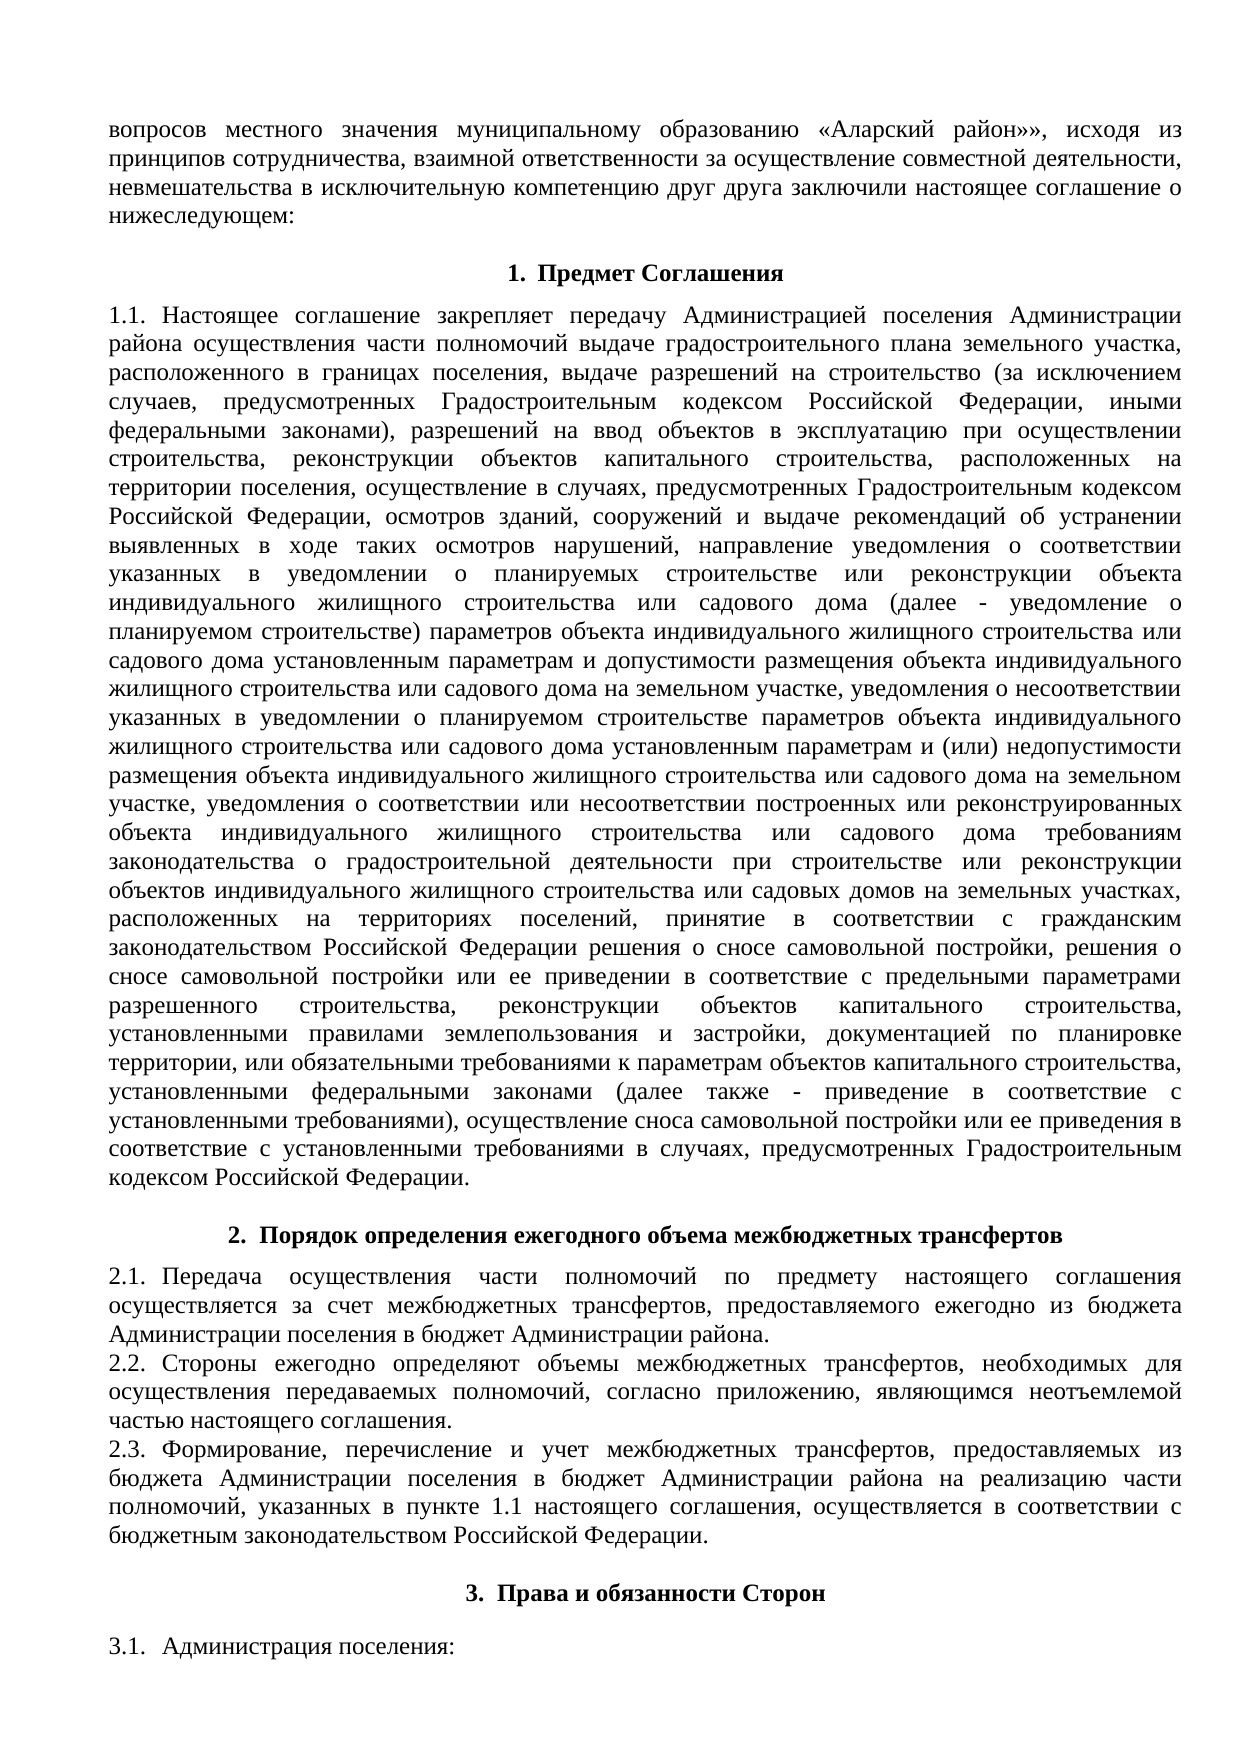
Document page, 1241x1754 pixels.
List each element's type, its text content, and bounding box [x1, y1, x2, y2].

list Администрация поселения: [108, 1631, 455, 1660]
text вопросов местного значения муниципальному образованию «Аларский район»», исходя из принципов сотрудничества, взаимной ответственности за осуществление совместной деятельности, невмешательства в исключительную компетенцию друг друга заключили настоящее соглашение о нижеследующем: [108, 114, 1183, 229]
list Настоящее соглашение закрепляет передачу Администрацией поселения Администрации района осуществления части полномочий выдаче градостроительного плана земельного участка, расположенного в границах поселения, выдаче разрешений на строительство (за исключением случаев, предусмотренных Градостроительным кодексом Российской Федерации, иными федеральными законами), разрешений на ввод объектов в эксплуатацию при осуществлении строительства, реконструкции объектов капитального строительства, расположенных на территории поселения, осуществление в случаях, предусмотренных Градостроительным кодексом Российской Федерации, осмотров зданий, сооружений и выдаче рекомендаций об устранении выявленных в ходе таких осмотров нарушений, направление уведомления о соответствии указанных в уведомлении о планируемых строительстве или реконструкции объекта индивидуального жилищного строительства или садового дома (далее - уведомление о планируемом строительстве) параметров объекта индивидуального жилищного строительства или садового дома установленным параметрам и допустимости размещения объекта индивидуального жилищного строительства или садового дома на земельном участке, уведомления о несоответствии указанных в уведомлении о планируемом строительстве параметров объекта индивидуального жилищного строительства или садового дома установленным параметрам и (или) недопустимости размещения объекта индивидуального жилищного строительства или садового дома на земельном участке, уведомления о соответствии или несоответствии построенных или реконструированных объекта индивидуального жилищного строительства или садового дома требованиям законодательства о градостроительной деятельности при строительстве или реконструкции объектов индивидуального жилищного строительства или садовых домов на земельных участках, расположенных на территориях поселений, принятие в соответствии с гражданским законодательством Российской Федерации решения о сносе самовольной постройки, решения о сносе самовольной постройки или ее приведении в соответствие с предельными параметрами разрешенного строительства, реконструкции объектов капитального строительства, установленными правилами землепользования и застройки, документацией по планировке территории, или обязательными требованиями к параметрам объектов капитального строительства, установленными федеральными законами (далее также - приведение в соответствие с установленными требованиями), осуществление сноса самовольной постройки или ее приведения в соответствие с установленными требованиями в случаях, предусмотренных Градостроительным кодексом Российской Федерации. [108, 300, 1183, 1191]
list Стороны ежегодно определяют объемы межбюджетных трансфертов, необходимых для осуществления передаваемых полномочий, согласно приложению, являющимся неотъемлемой частью настоящего соглашения. [108, 1348, 1183, 1434]
list Формирование, перечисление и учет межбюджетных трансфертов, предоставляемых из бюджета Администрации поселения в бюджет Администрации района на реализацию части полномочий, указанных в пункте 1.1 настоящего соглашения, осуществляется в соответствии с бюджетным законодательством Российской Федерации. [108, 1434, 1183, 1549]
list Права и обязанности Сторон [108, 1578, 1183, 1607]
list Предмет Соглашения [108, 258, 1183, 287]
list Передача осуществления части полномочий по предмету настоящего соглашения осуществляется за счет межбюджетных трансфертов, предоставляемого ежегодно из бюджета Администрации поселения в бюджет Администрации района. [108, 1261, 1183, 1348]
list Порядок определения ежегодного объема межбюджетных трансфертов [108, 1220, 1183, 1249]
